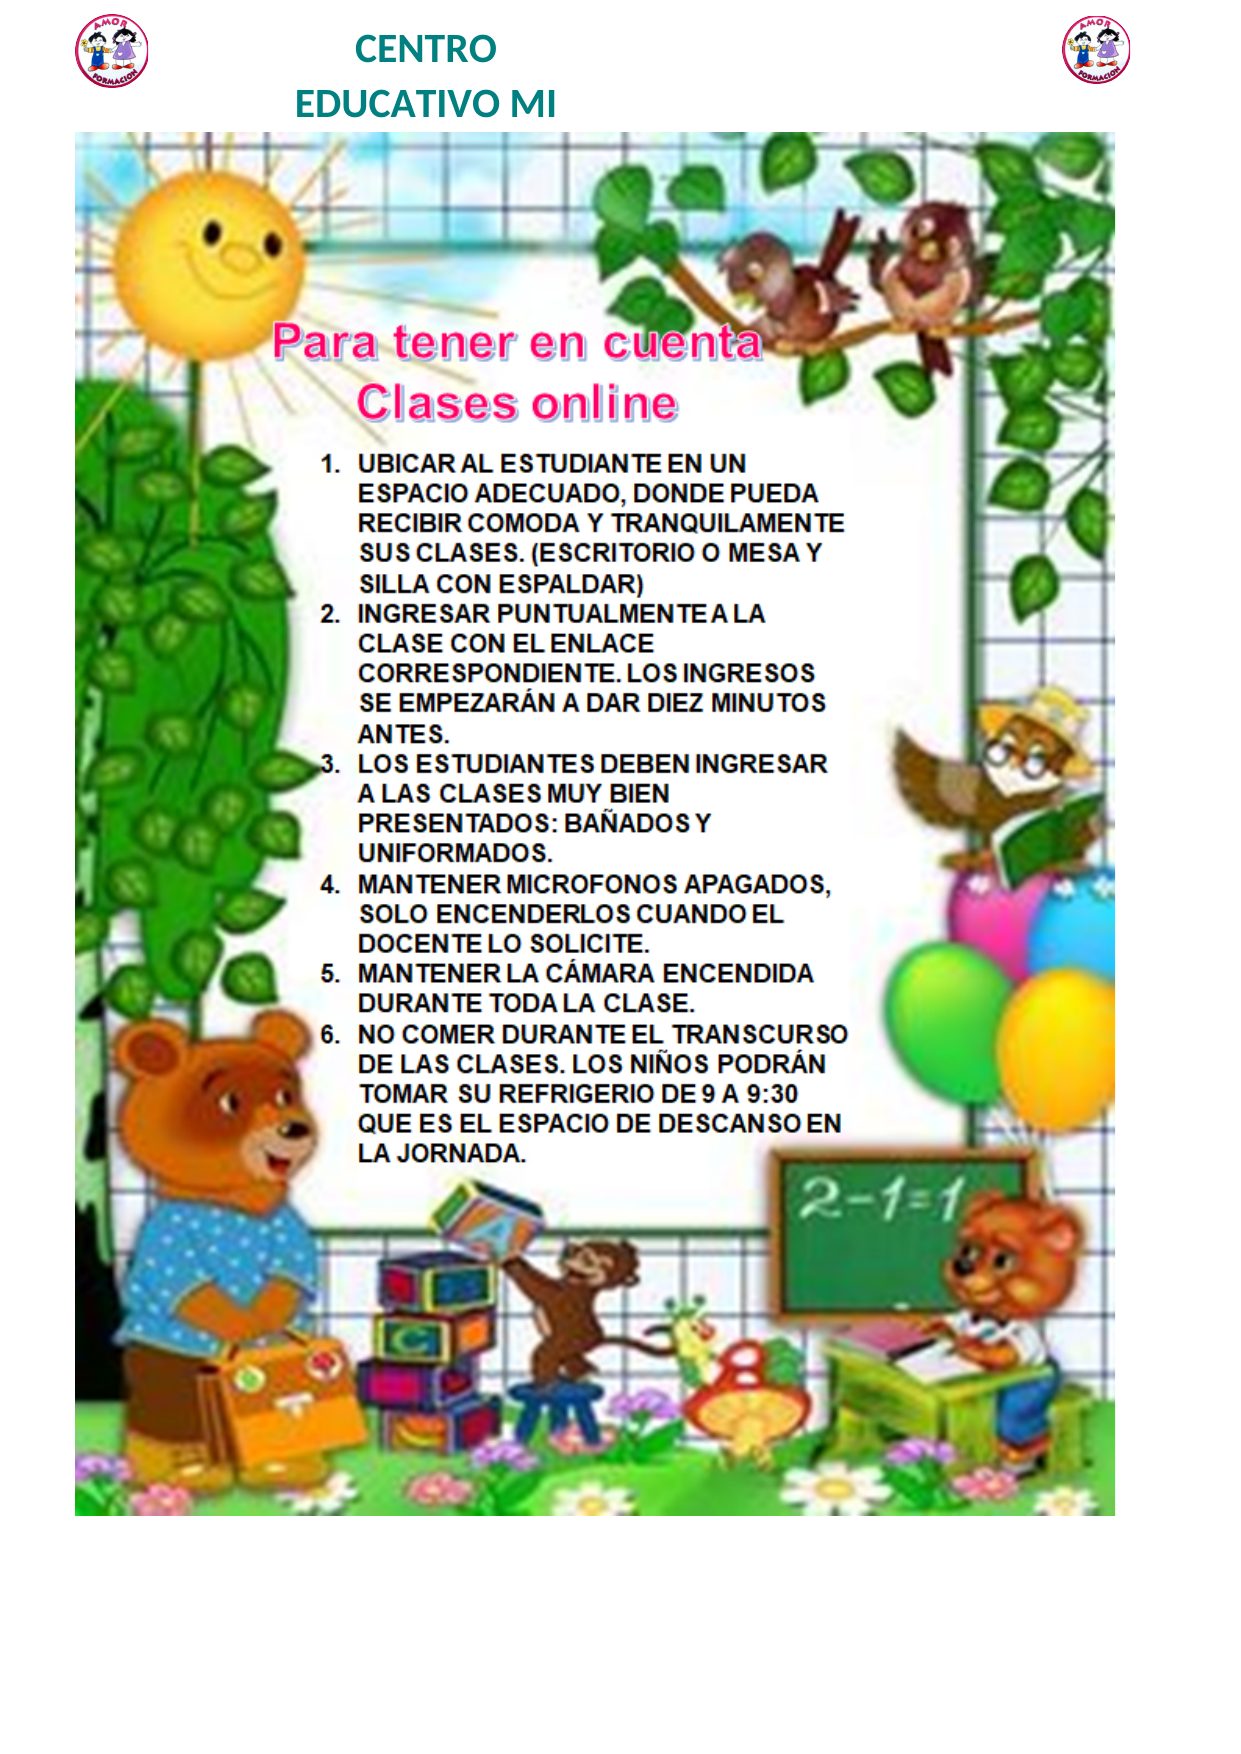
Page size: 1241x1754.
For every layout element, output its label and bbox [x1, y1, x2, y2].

picture [75, 14, 149, 88]
picture [75, 132, 1116, 1516]
picture [1062, 16, 1130, 84]
